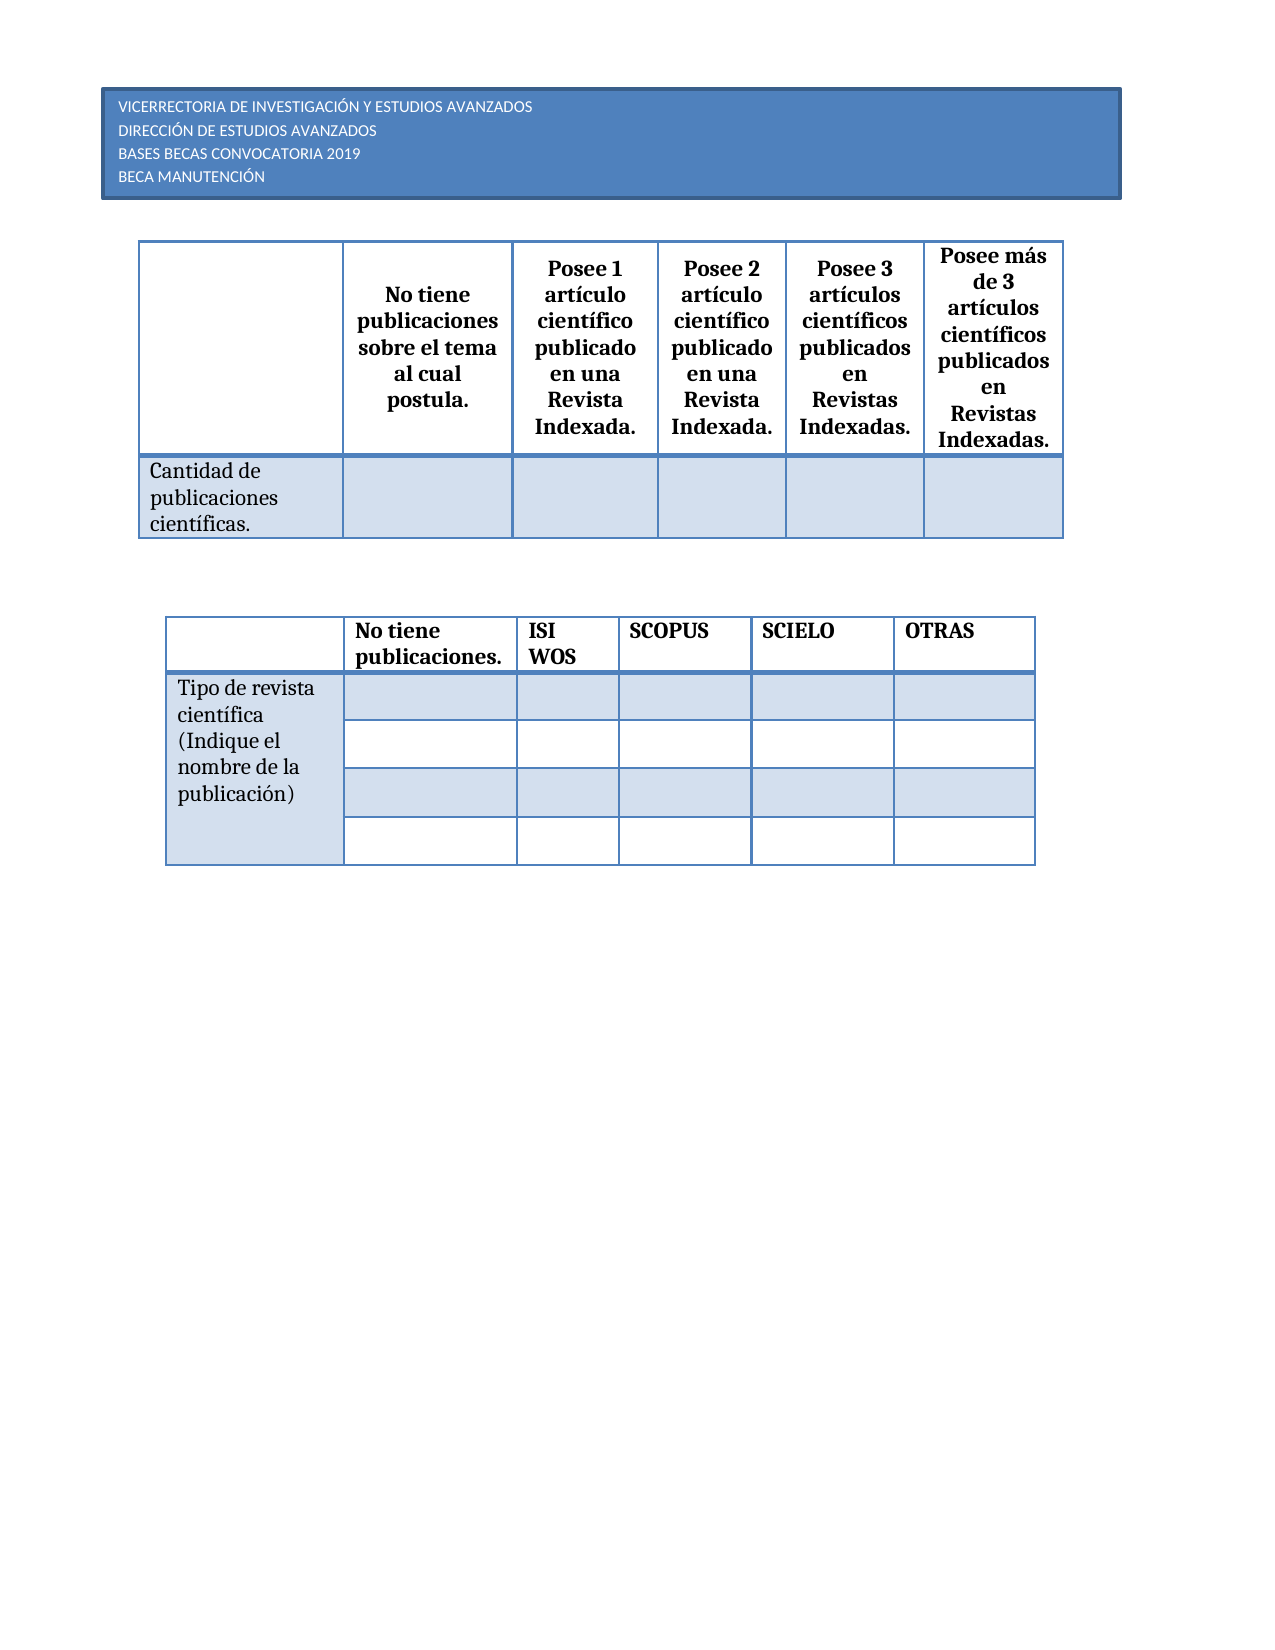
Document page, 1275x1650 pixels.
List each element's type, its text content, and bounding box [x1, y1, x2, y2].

table_cell [514, 458, 657, 537]
table_header [167, 618, 343, 670]
table_cell [895, 818, 1034, 864]
table_cell [345, 818, 516, 864]
table_cell [659, 458, 785, 537]
table_header No tiene publicaciones sobre el tema al cual postula. [344, 243, 511, 453]
table_header SCIELO [753, 618, 893, 670]
text ICION Y [103, 292, 1098, 589]
table_cell [518, 721, 618, 767]
table_cell [345, 675, 516, 719]
table_cell [345, 721, 516, 767]
table_cell [895, 769, 1034, 816]
table_header ISI WOS [518, 618, 618, 670]
table_cell [620, 818, 750, 864]
table_cell Cantidad de publicaciones científicas. [140, 458, 342, 537]
table_header No tiene publicaciones. [345, 618, 516, 670]
table_cell [753, 769, 893, 816]
table_cell [518, 818, 618, 864]
table_header Posee 3 artículos científicos publicados en Revistas Indexadas. [787, 243, 923, 453]
table_cell [753, 675, 893, 719]
table_header [140, 243, 342, 453]
table_cell [895, 675, 1034, 719]
table_header Posee 2 artículo científico publicado en una Revista Indexada. [659, 243, 785, 453]
table_cell [518, 769, 618, 816]
table_cell [620, 769, 750, 816]
table_cell [895, 721, 1034, 767]
table_cell [925, 458, 1062, 537]
table_header Posee más de 3 artículos científicos publicados en Revistas Indexadas. [925, 243, 1062, 453]
table_cell [620, 675, 750, 719]
table_cell [620, 721, 750, 767]
table_cell [345, 769, 516, 816]
table_cell [787, 458, 923, 537]
table_cell [753, 818, 893, 864]
table_header SCOPUS [620, 618, 750, 670]
table_cell [753, 721, 893, 767]
table_cell Tipo de revista científica (Indique el nombre de la publicación) [167, 675, 343, 864]
table_cell [518, 675, 618, 719]
table_header OTRAS [895, 618, 1034, 670]
table_cell [344, 458, 511, 537]
table_header Posee 1 artículo científico publicado en una Revista Indexada. [514, 243, 657, 453]
